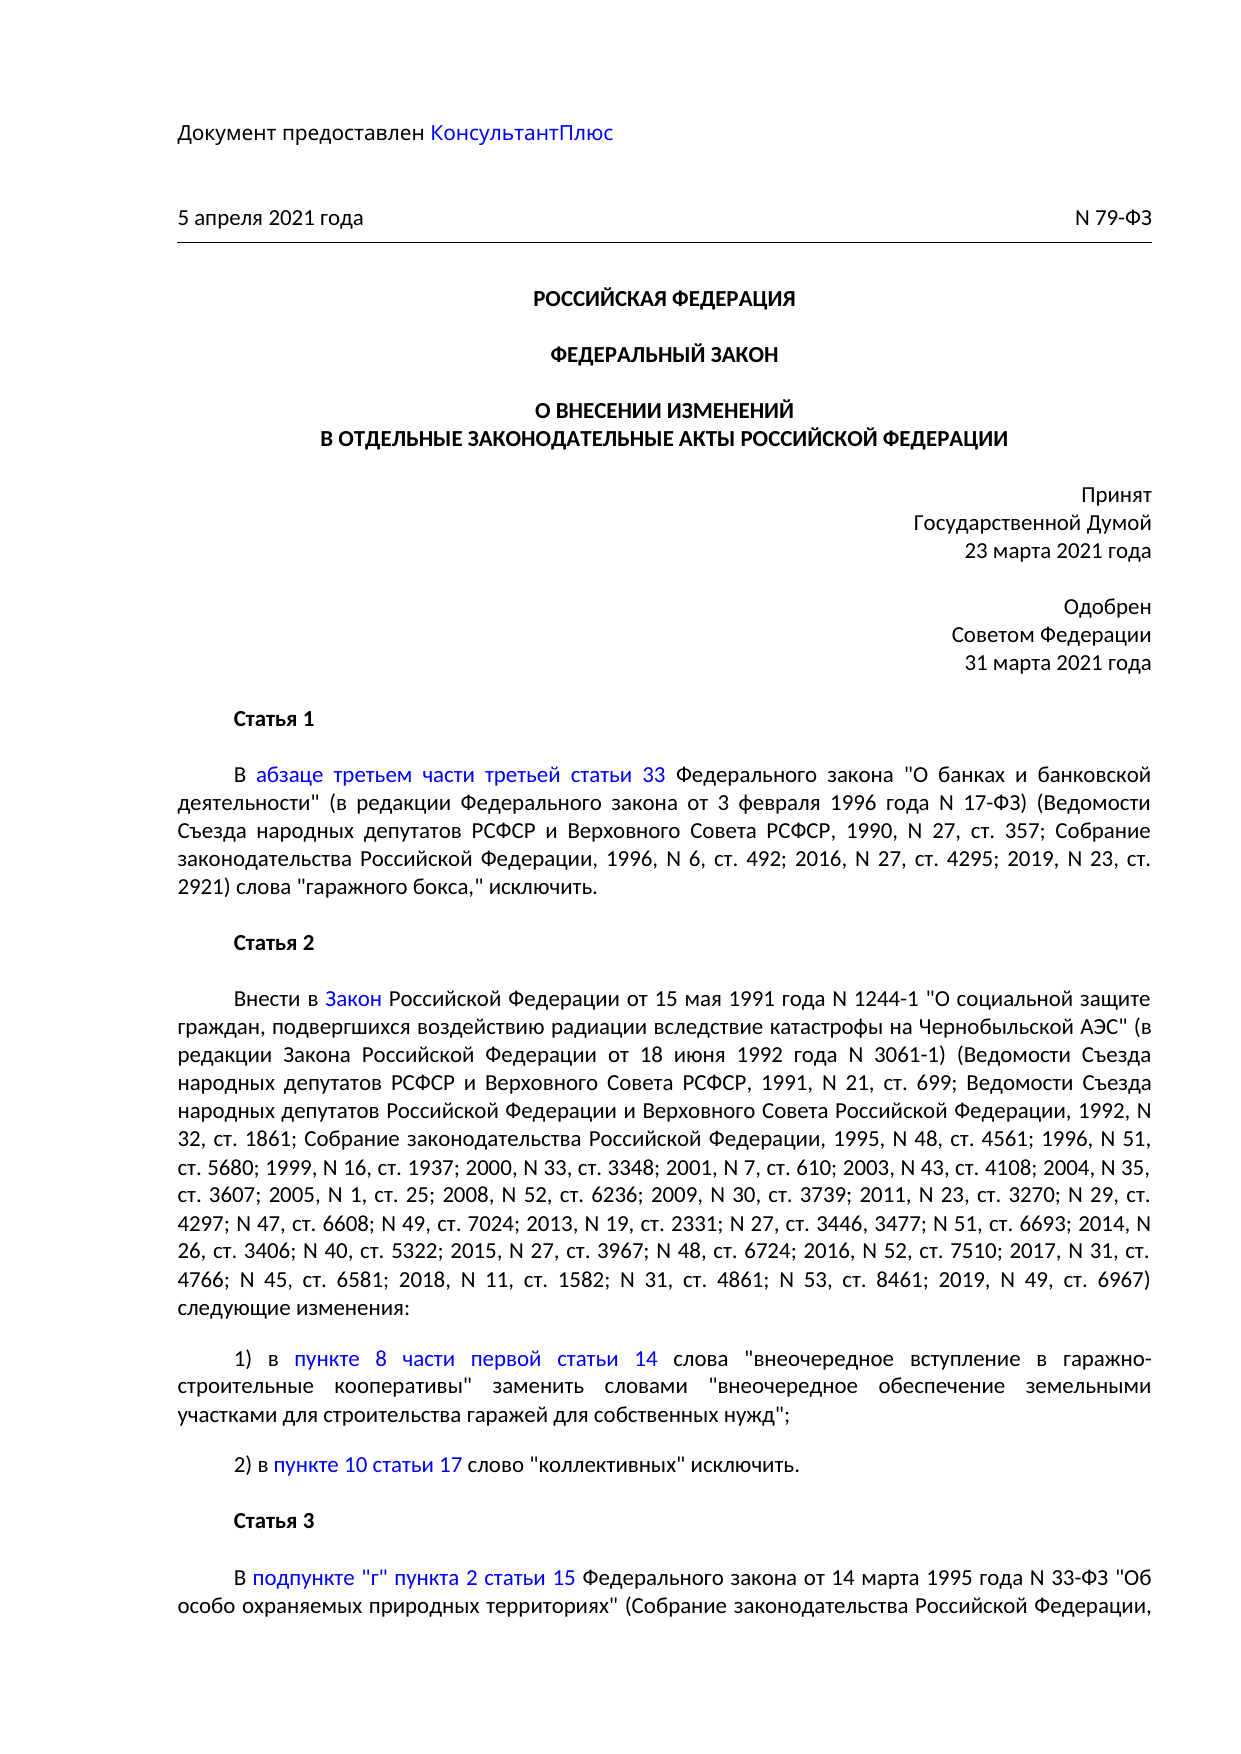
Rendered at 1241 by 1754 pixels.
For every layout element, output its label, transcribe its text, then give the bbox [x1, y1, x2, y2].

title Статья 1 [177, 704, 1152, 732]
table_header 5 апреля 2021 года [177, 203, 664, 231]
title Статья 2 [177, 928, 1152, 956]
text Государственной Думой [177, 508, 1152, 536]
title Статья 3 [177, 1507, 1152, 1535]
title РОССИЙСКАЯ ФЕДЕРАЦИЯ [177, 284, 1152, 312]
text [177, 1563, 1152, 1619]
text 23 марта 2021 года [177, 536, 1152, 564]
text Внести в Закон Российской Федерации от 15 мая 1991 года N 1244-1 "О социальной защите граждан, подвергшихся воздействию радиации вследствие катастрофы на Чернобыльской АЭС" (в редакции Закона Российской Федерации от 18 июня 1992 года N 3061-1) (Ведомости Съезда народных депутатов РСФСР и Верховного Совета РСФСР, 1991, N 21, ст. 699; Ведомости Съезда народных депутатов Российской Федерации и Верховного Совета Российской Федерации, 1992, N 32, ст. 1861; Собрание законодательства Российской Федерации, 1995, N 48, ст. 4561; 1996, N 51, ст. 5680; 1999, N 16, ст. 1937; 2000, N 33, ст. 3348; 2001, N 7, ст. 610; 2003, N 43, ст. 4108; 2004, N 35, ст. 3607; 2005, N 1, ст. 25; 2008, N 52, ст. 6236; 2009, N 30, ст. 3739; 2011, N 23, ст. 3270; N 29, ст. 4297; N 47, ст. 6608; N 49, ст. 7024; 2013, N 19, ст. 2331; N 27, ст. 3446, 3477; N 51, ст. 6693; 2014, N 26, ст. 3406; N 40, ст. 5322; 2015, N 27, ст. 3967; N 48, ст. 6724; 2016, N 52, ст. 7510; 2017, N 31, ст. 4766; N 45, ст. 6581; 2018, N 11, ст. 1582; N 31, ст. 4861; N 53, ст. 8461; 2019, N 49, ст. 6967) следующие изменения: [177, 984, 1152, 1321]
table_header N 79-ФЗ [664, 203, 1152, 231]
text Одобрен [177, 592, 1152, 620]
title Документ предоставлен КонсультантПлюс [177, 118, 1152, 175]
text 1) в пункте 8 части первой статьи 14 слова "внеочередное вступление в гаражно-строительные кооперативы" заменить словами "внеочередное обеспечение земельными участками для строительства гаражей для собственных нужд"; [177, 1344, 1152, 1428]
text Принят [177, 480, 1152, 508]
text 31 марта 2021 года [177, 648, 1152, 676]
title В ОТДЕЛЬНЫЕ ЗАКОНОДАТЕЛЬНЫЕ АКТЫ РОССИЙСКОЙ ФЕДЕРАЦИИ [177, 424, 1152, 452]
text Советом Федерации [177, 620, 1152, 648]
text 2) в пункте 10 статьи 17 слово "коллективных" исключить. [177, 1451, 1152, 1479]
text В абзаце третьем части третьей статьи 33 Федерального закона "О банках и банковской деятельности" (в редакции Федерального закона от 3 февраля 1996 года N 17-ФЗ) (Ведомости Съезда народных депутатов РСФСР и Верховного Совета РСФСР, 1990, N 27, ст. 357; Собрание законодательства Российской Федерации, 1996, N 6, ст. 492; 2016, N 27, ст. 4295; 2019, N 23, ст. 2921) слова "гаражного бокса," исключить. [177, 760, 1152, 900]
title О ВНЕСЕНИИ ИЗМЕНЕНИЙ [177, 396, 1152, 424]
title ФЕДЕРАЛЬНЫЙ ЗАКОН [177, 340, 1152, 368]
